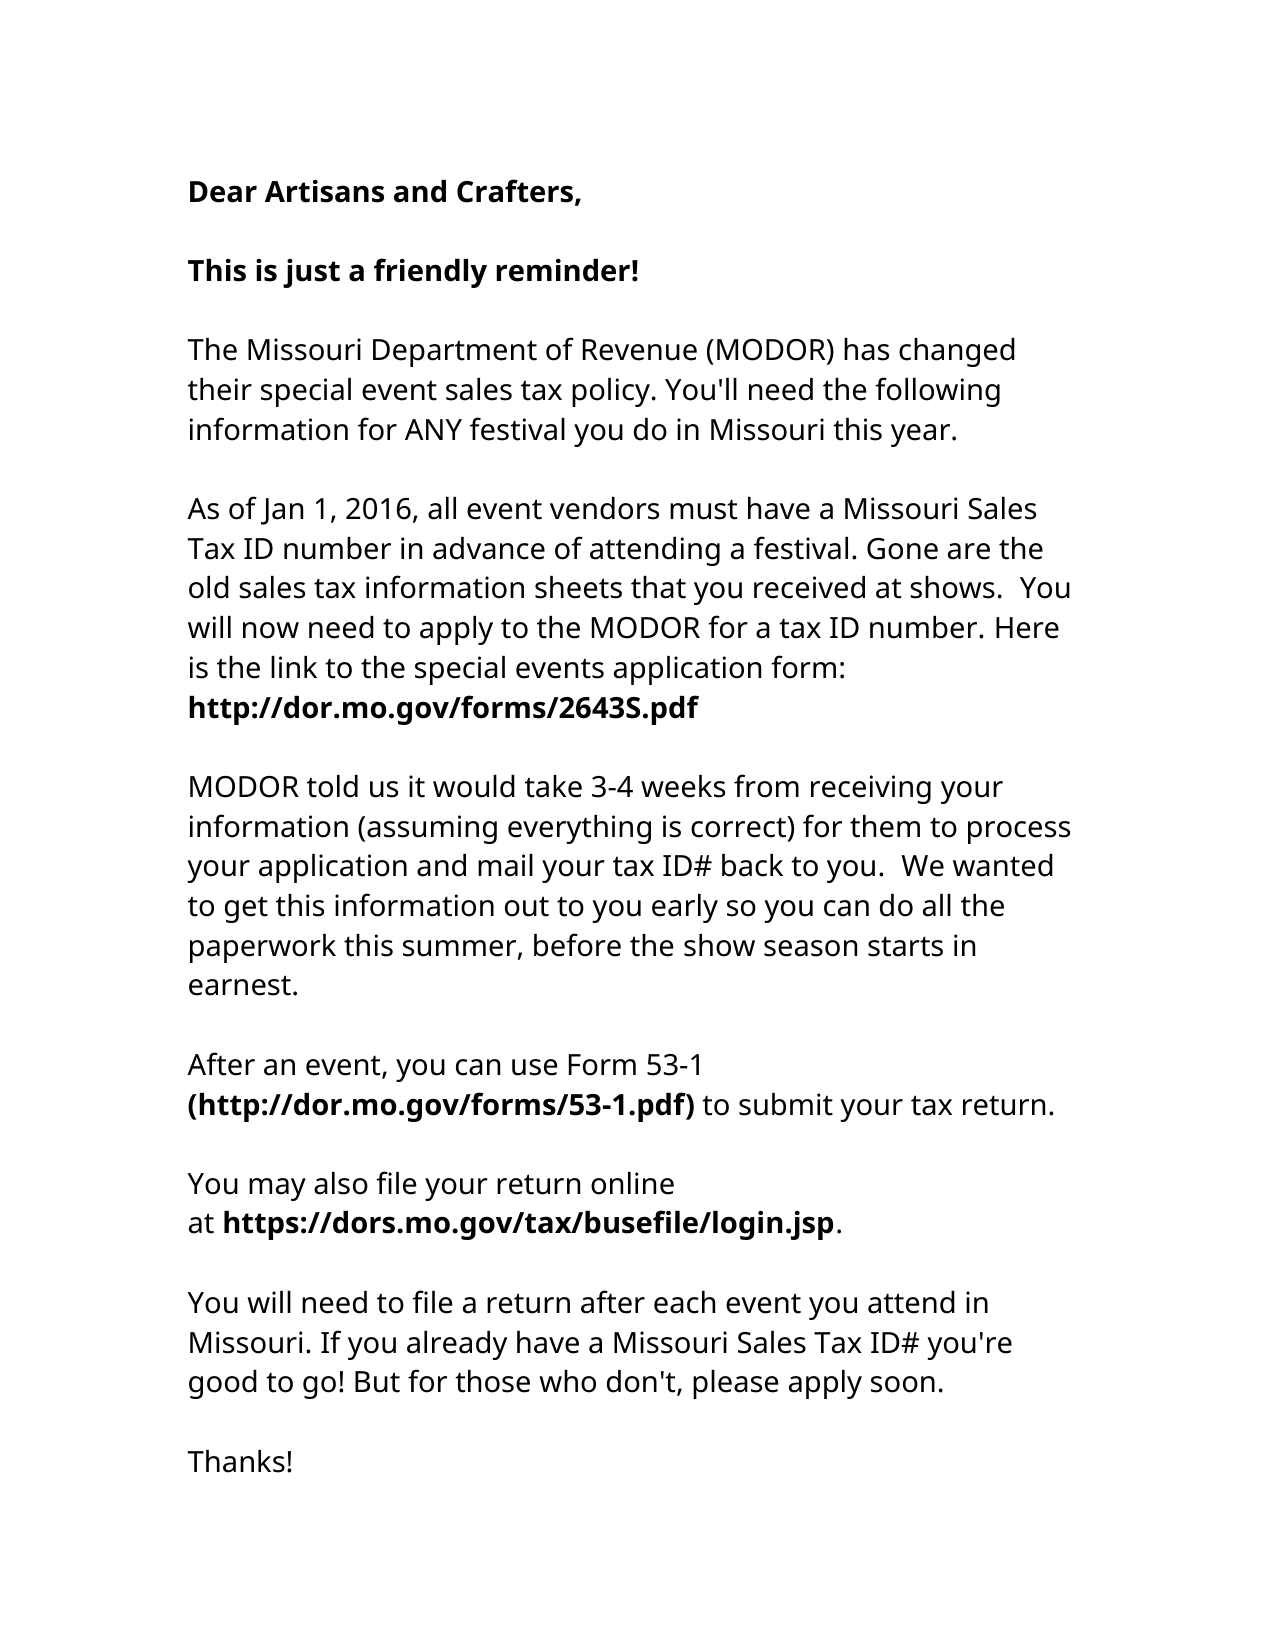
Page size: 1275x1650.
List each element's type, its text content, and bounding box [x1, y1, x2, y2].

text The Missouri Department of Revenue (MODOR) has changed their special event sales tax policy. You'll need the following information for ANY festival you do in Missouri this year. [187, 330, 1087, 449]
text This is just a friendly reminder! [187, 250, 1087, 290]
text Dear Artisans and Crafters, [187, 171, 1087, 211]
text You may also file your return online at https://dors.mo.gov/tax/busefile/login.jsp. [187, 1163, 1087, 1242]
text Thanks! [187, 1441, 1087, 1481]
text MODOR told us it would take 3-4 weeks from receiving your information (assuming everything is correct) for them to process your application and mail your tax ID# back to you. We wanted to get this information out to you early so you can do all the paperwork this summer, before the show season starts in earnest. [187, 766, 1087, 1004]
text As of Jan 1, 2016, all event vendors must have a Missouri Sales Tax ID number in advance of attending a festival. Gone are the old sales tax information sheets that you received at shows. You will now need to apply to the MODOR for a tax ID number. Here is the link to the special events application form: http://dor.mo.gov/forms/2643S.pdf [187, 488, 1087, 727]
text You will need to file a return after each event you attend in Missouri. If you already have a Missouri Sales Tax ID# you're good to go! But for those who don't, please apply soon. [187, 1282, 1087, 1401]
text After an event, you can use Form 53-1 (http://dor.mo.gov/forms/53-1.pdf) to submit your tax return. [187, 1044, 1087, 1123]
